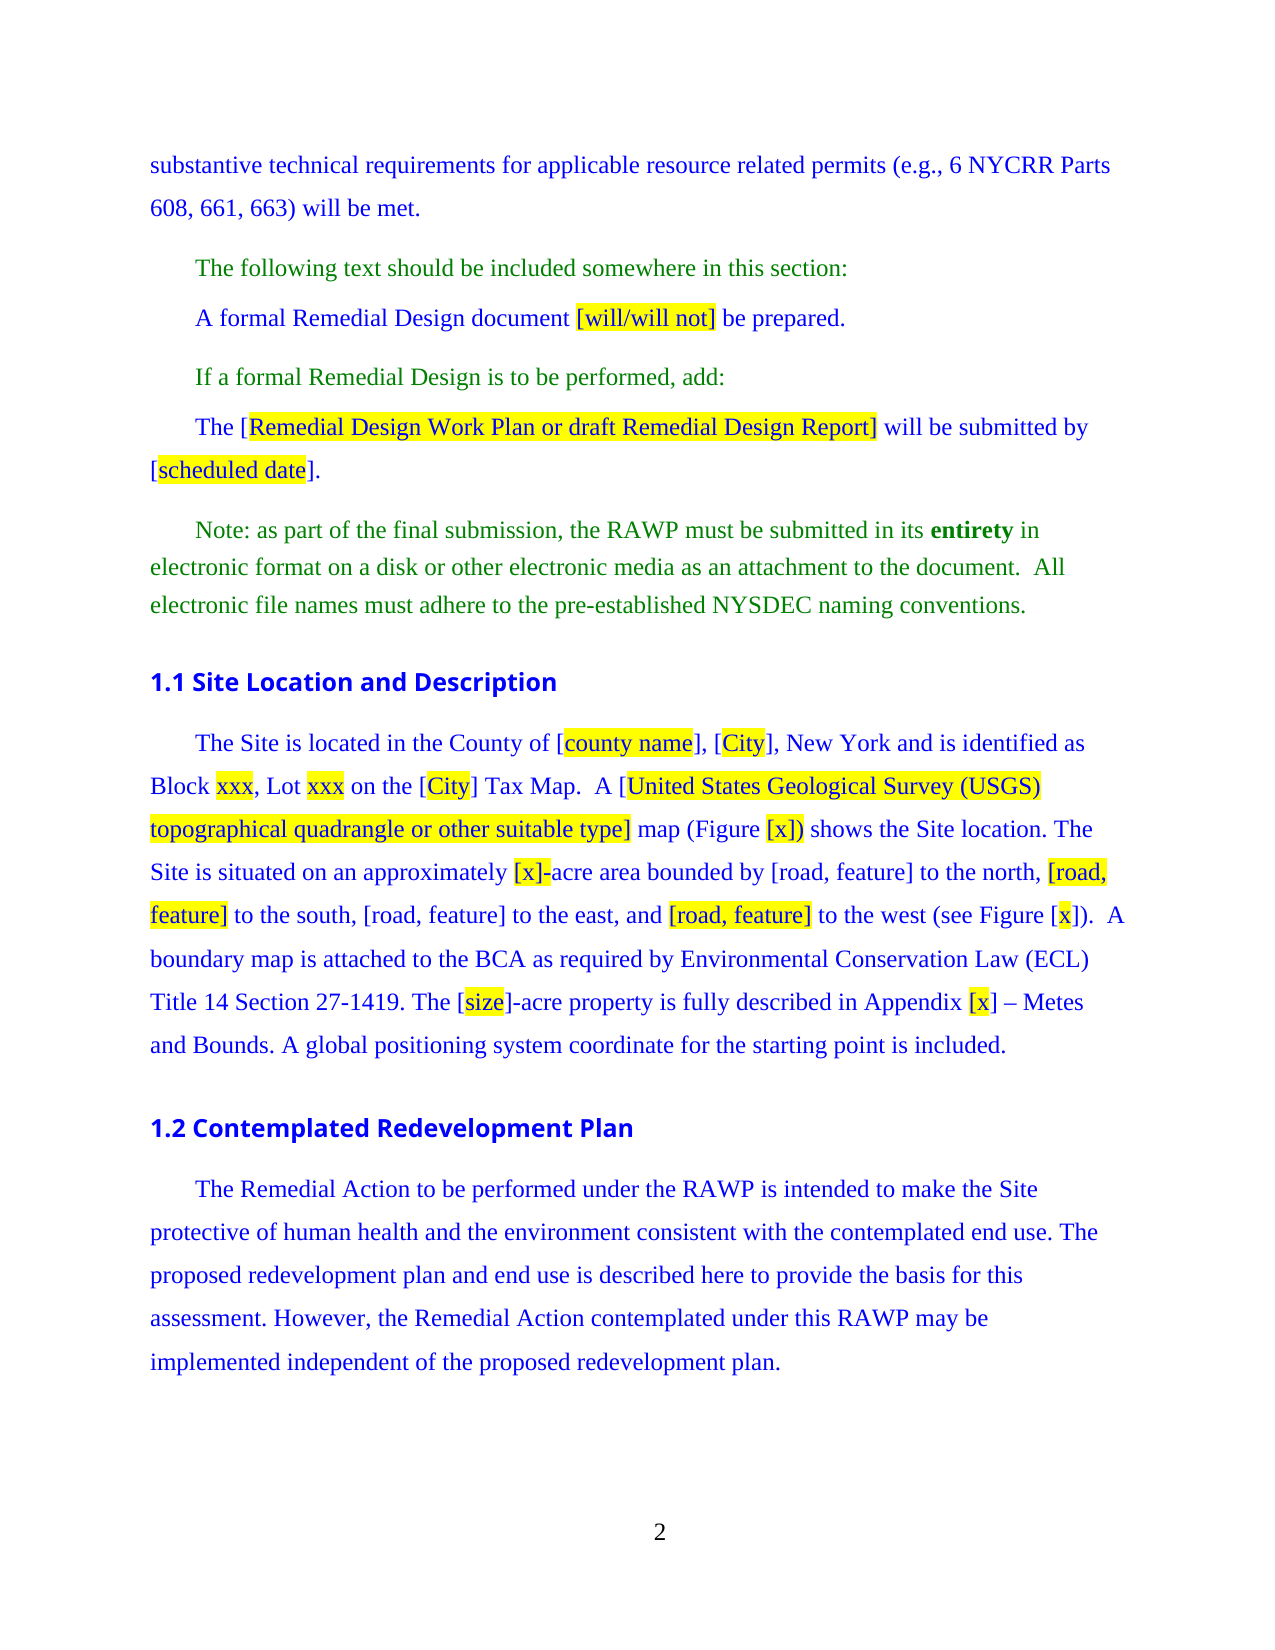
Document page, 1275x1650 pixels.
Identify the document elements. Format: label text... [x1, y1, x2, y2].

text Note: as part of the final submission, the RAWP must be submitted in its entirety in electronic format on a disk or other electronic media as an attachment to the document. All electronic file names must adhere to the pre-established NYSDEC naming conventions. [150, 515, 1125, 618]
subtitle 1.1 Site Location and Description [150, 664, 1050, 699]
subtitle 1.2 Contemplated Redevelopment Plan [150, 1111, 1050, 1145]
text The Remedial Action to be performed under the RAWP is intended to make the Site protective of human health and the environment consistent with the contemplated end use. The proposed redevelopment plan and end use is described here to provide the basis for this assessment. However, the Remedial Action contemplated under this RAWP may be implemented independent of the proposed redevelopment plan. [150, 1174, 1125, 1375]
text A formal Remedial Design document [will/will not] be prepared. [716, 303, 1125, 331]
text If a formal Remedial Design is to be performed, add: [150, 362, 1125, 391]
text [150, 150, 1125, 222]
text A formal Remedial Design document [will/will not] be prepared. [150, 303, 576, 331]
text The [Remedial Design Work Plan or draft Remedial Design Report] will be submitted by [scheduled date]. [150, 412, 1125, 484]
text The Site is located in the County of [county name], [City], New York and is identified as Block xxx, Lot xxx on the [City] Tax Map. A [United States Geological Survey (USGS) topographical quadrangle or other suitable type] map (Figure [x]) shows the Site location. The Site is situated on an approximately [x]-acre area bounded by [road, feature] to the north, [road, feature] to the south, [road, feature] to the east, and [road, feature] to the west (see Figure [x]). A boundary map is attached to the BCA as required by Environmental Conservation Law (ECL) Title 14 Section 27-1419. The [size]-acre property is fully described in Appendix [x] – Metes and Bounds. A global positioning system coordinate for the starting point is included. [150, 728, 1125, 1059]
text The following text should be included somewhere in this section: [150, 253, 1125, 282]
